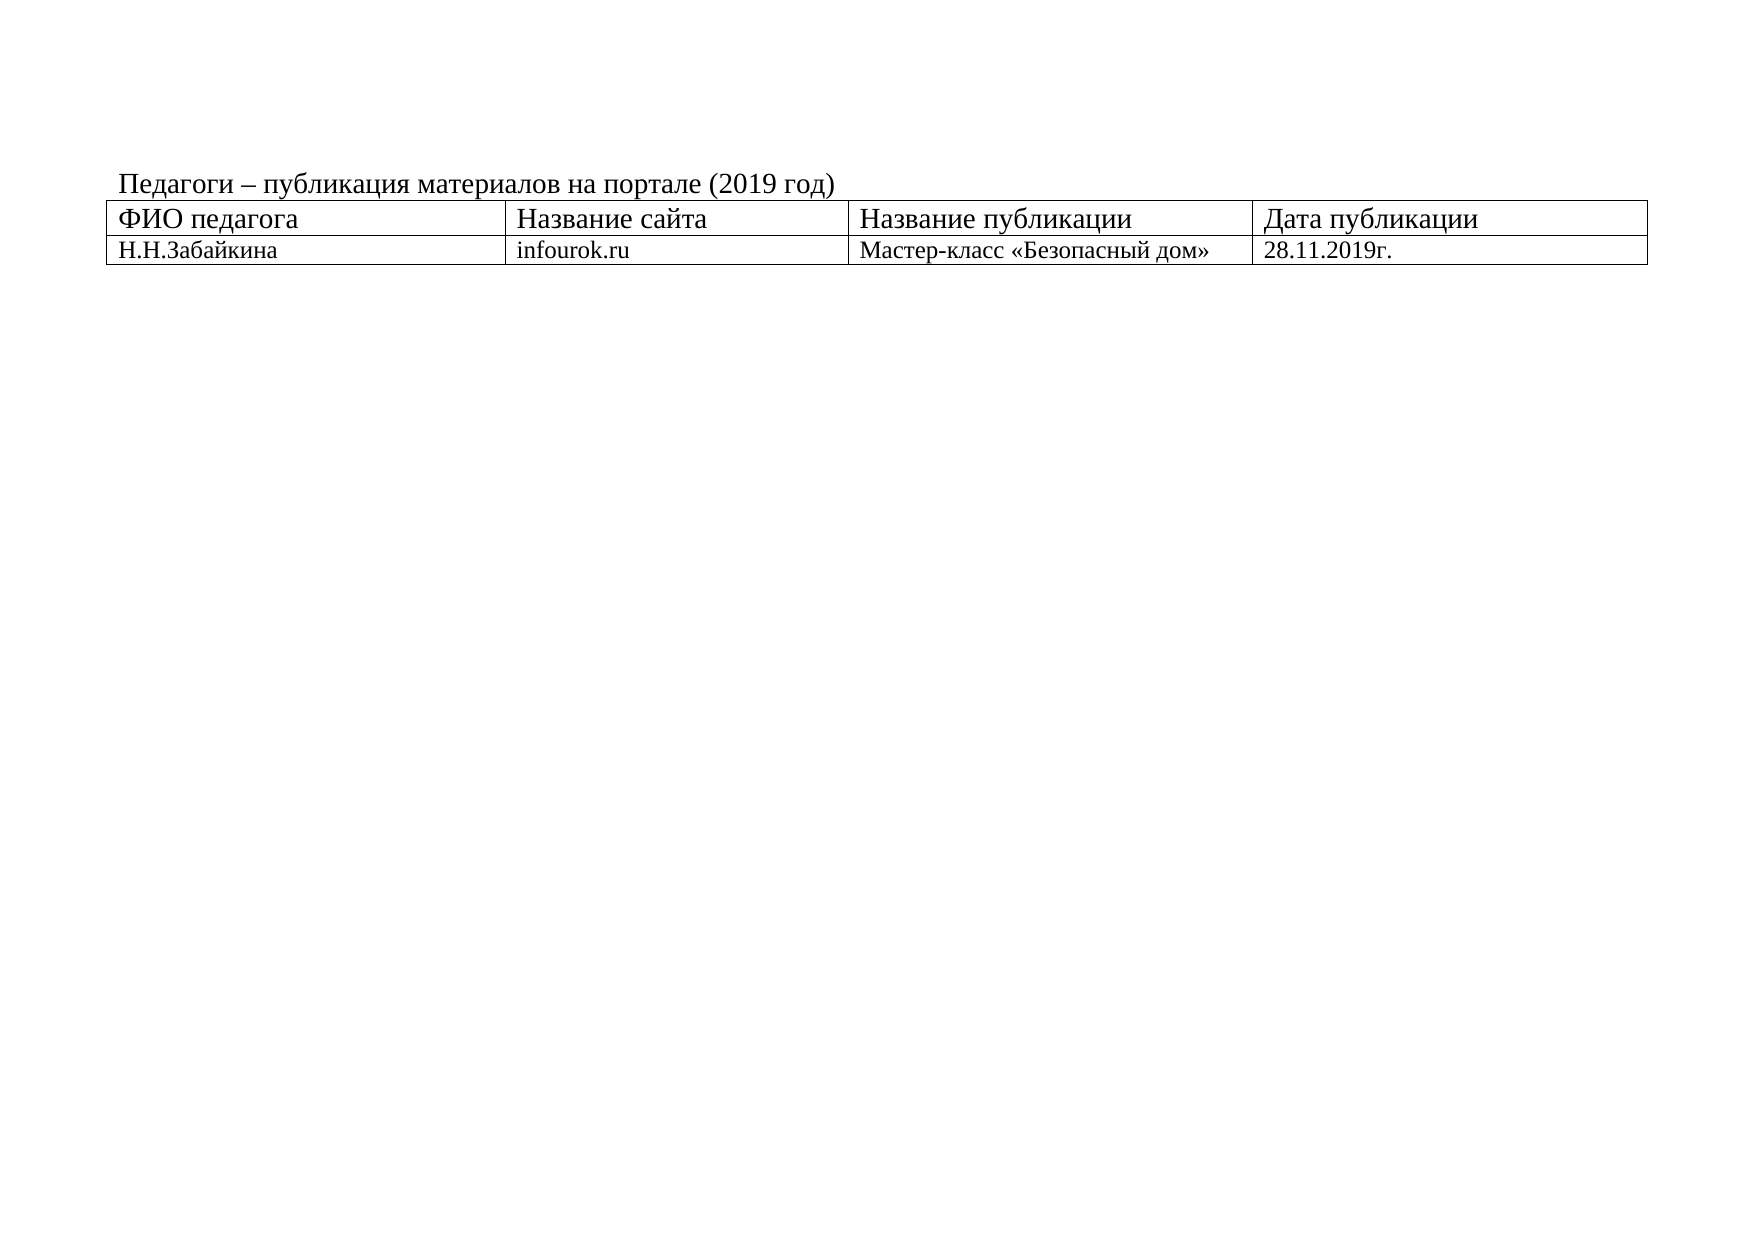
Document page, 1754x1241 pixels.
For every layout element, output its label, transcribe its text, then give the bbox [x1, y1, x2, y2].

text Педагоги – публикация материалов на портале (2019 год) [118, 166, 1636, 200]
table_header Название публикации [849, 201, 1252, 234]
table_header Дата публикации [1253, 201, 1647, 234]
table_cell Мастер-класс «Безопасный дом» [849, 236, 1252, 264]
table_header ФИО педагога [107, 201, 505, 234]
table_cell infourok.ru [506, 236, 848, 264]
table_cell 28.11.2019г. [1253, 236, 1647, 264]
table_cell Н.Н.Забайкина [107, 236, 505, 264]
table_header Название сайта [506, 201, 848, 234]
